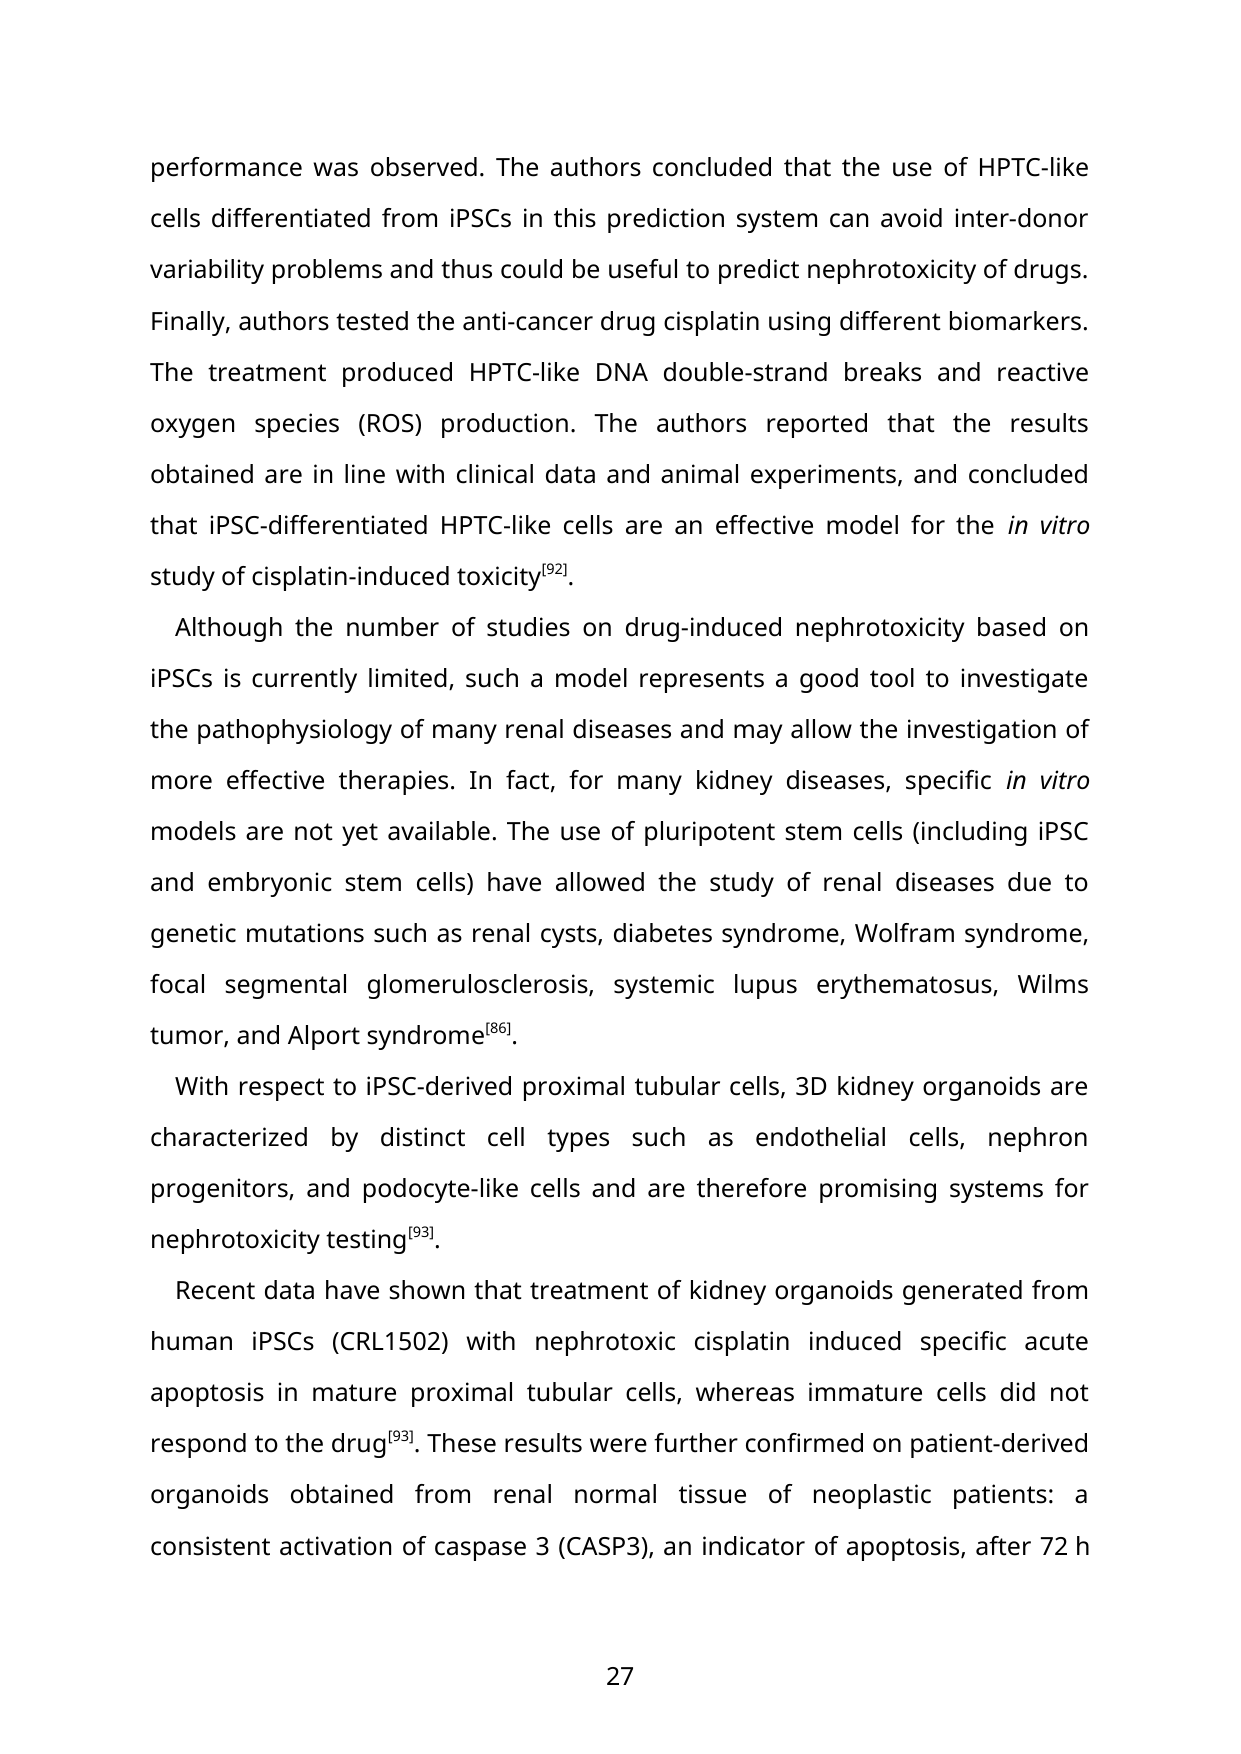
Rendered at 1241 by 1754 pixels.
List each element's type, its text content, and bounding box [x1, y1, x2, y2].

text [150, 1273, 1090, 1562]
text Although the number of studies on drug-induced nephrotoxicity based on iPSCs is currently limited, such a model represents a good tool to investigate the pathophysiology of many renal diseases and may allow the investigation of more effective therapies. In fact, for many kidney diseases, specific in vitro models are not yet available. The use of pluripotent stem cells (including iPSC and embryonic stem cells) have allowed the study of renal diseases due to genetic mutations such as renal cysts, diabetes syndrome, Wolfram syndrome, focal segmental glomerulosclerosis, systemic lupus erythematosus, Wilms tumor, and Alport syndrome[86]. [150, 609, 1090, 1052]
text With respect to iPSC-derived proximal tubular cells, 3D kidney organoids are characterized by distinct cell types such as endothelial cells, nephron progenitors, and podocyte-like cells and are therefore promising systems for nephrotoxicity testing[93]. [150, 1069, 1090, 1256]
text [150, 150, 1090, 592]
